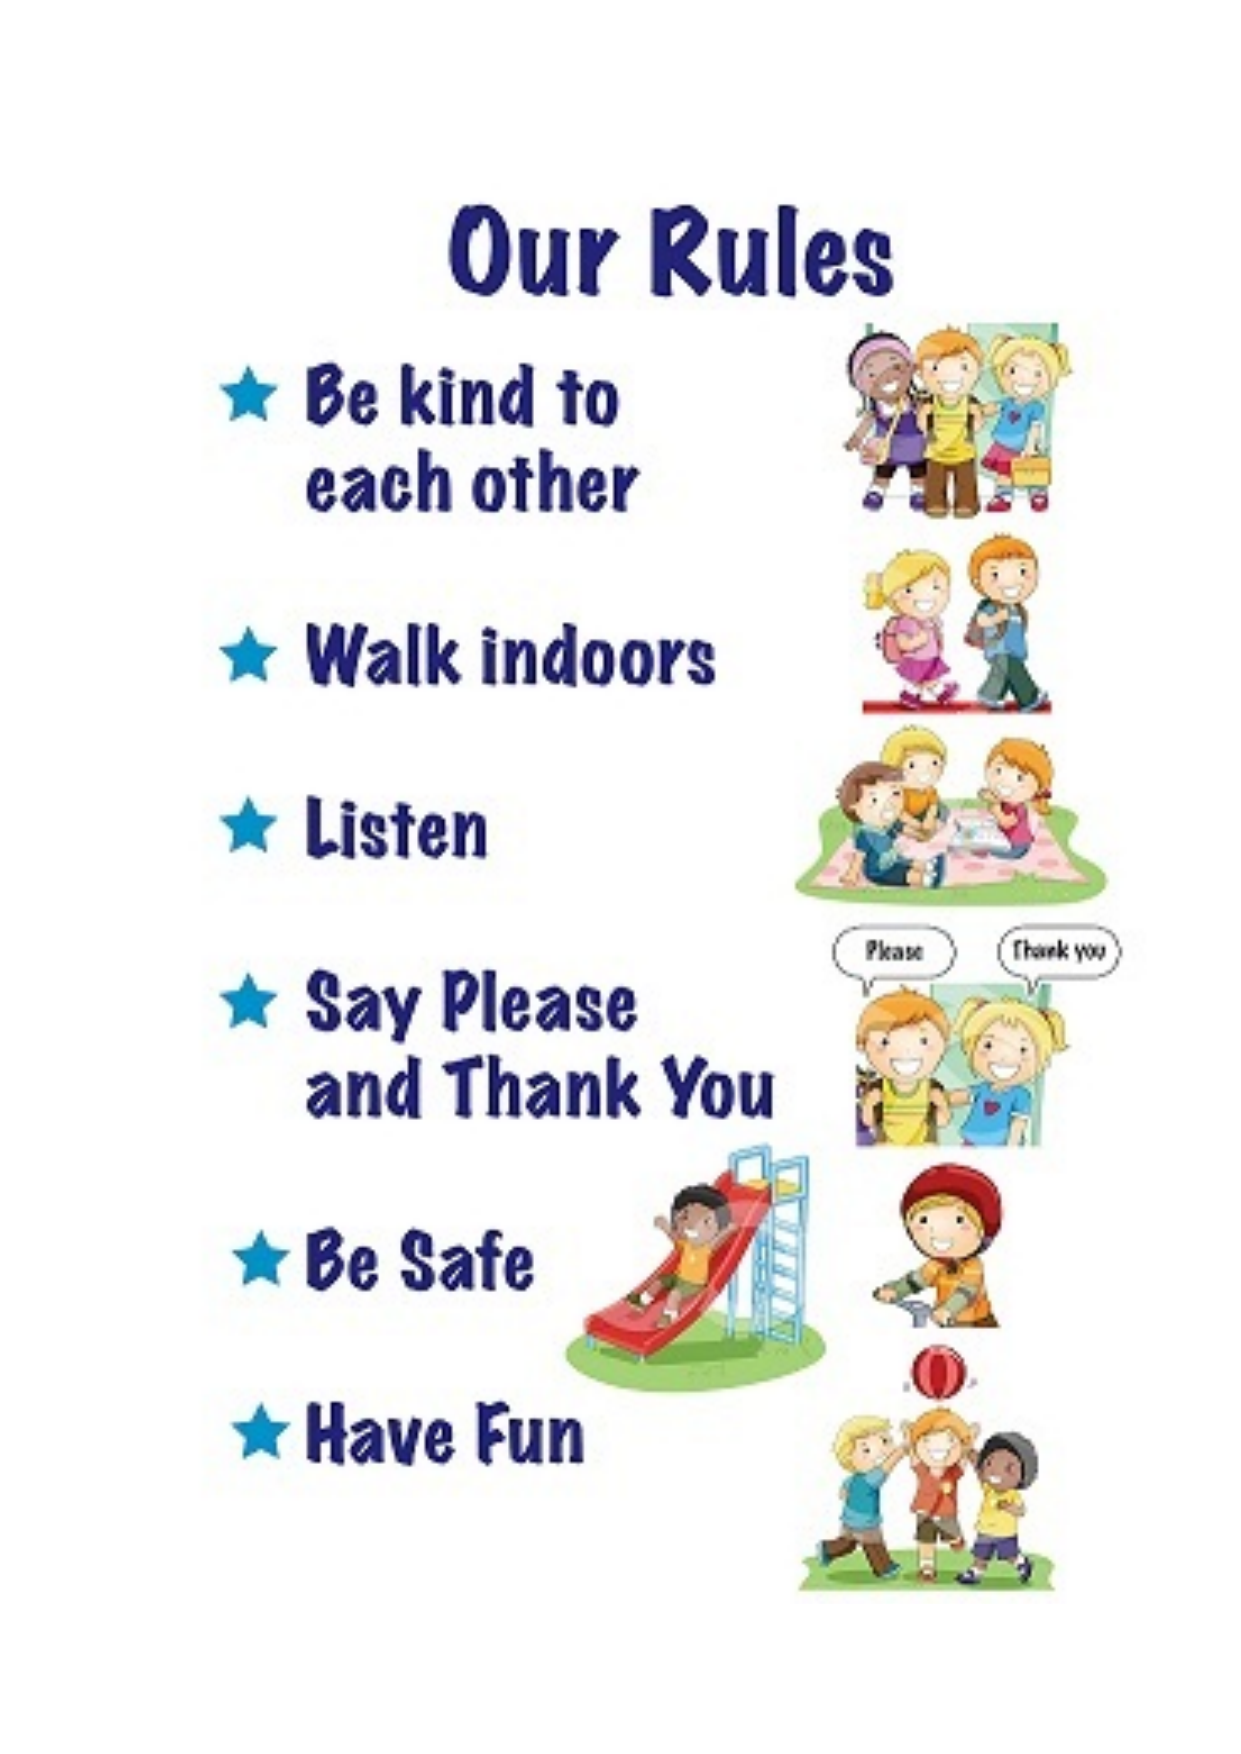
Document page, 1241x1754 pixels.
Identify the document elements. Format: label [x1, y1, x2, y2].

picture [150, 150, 1194, 1604]
